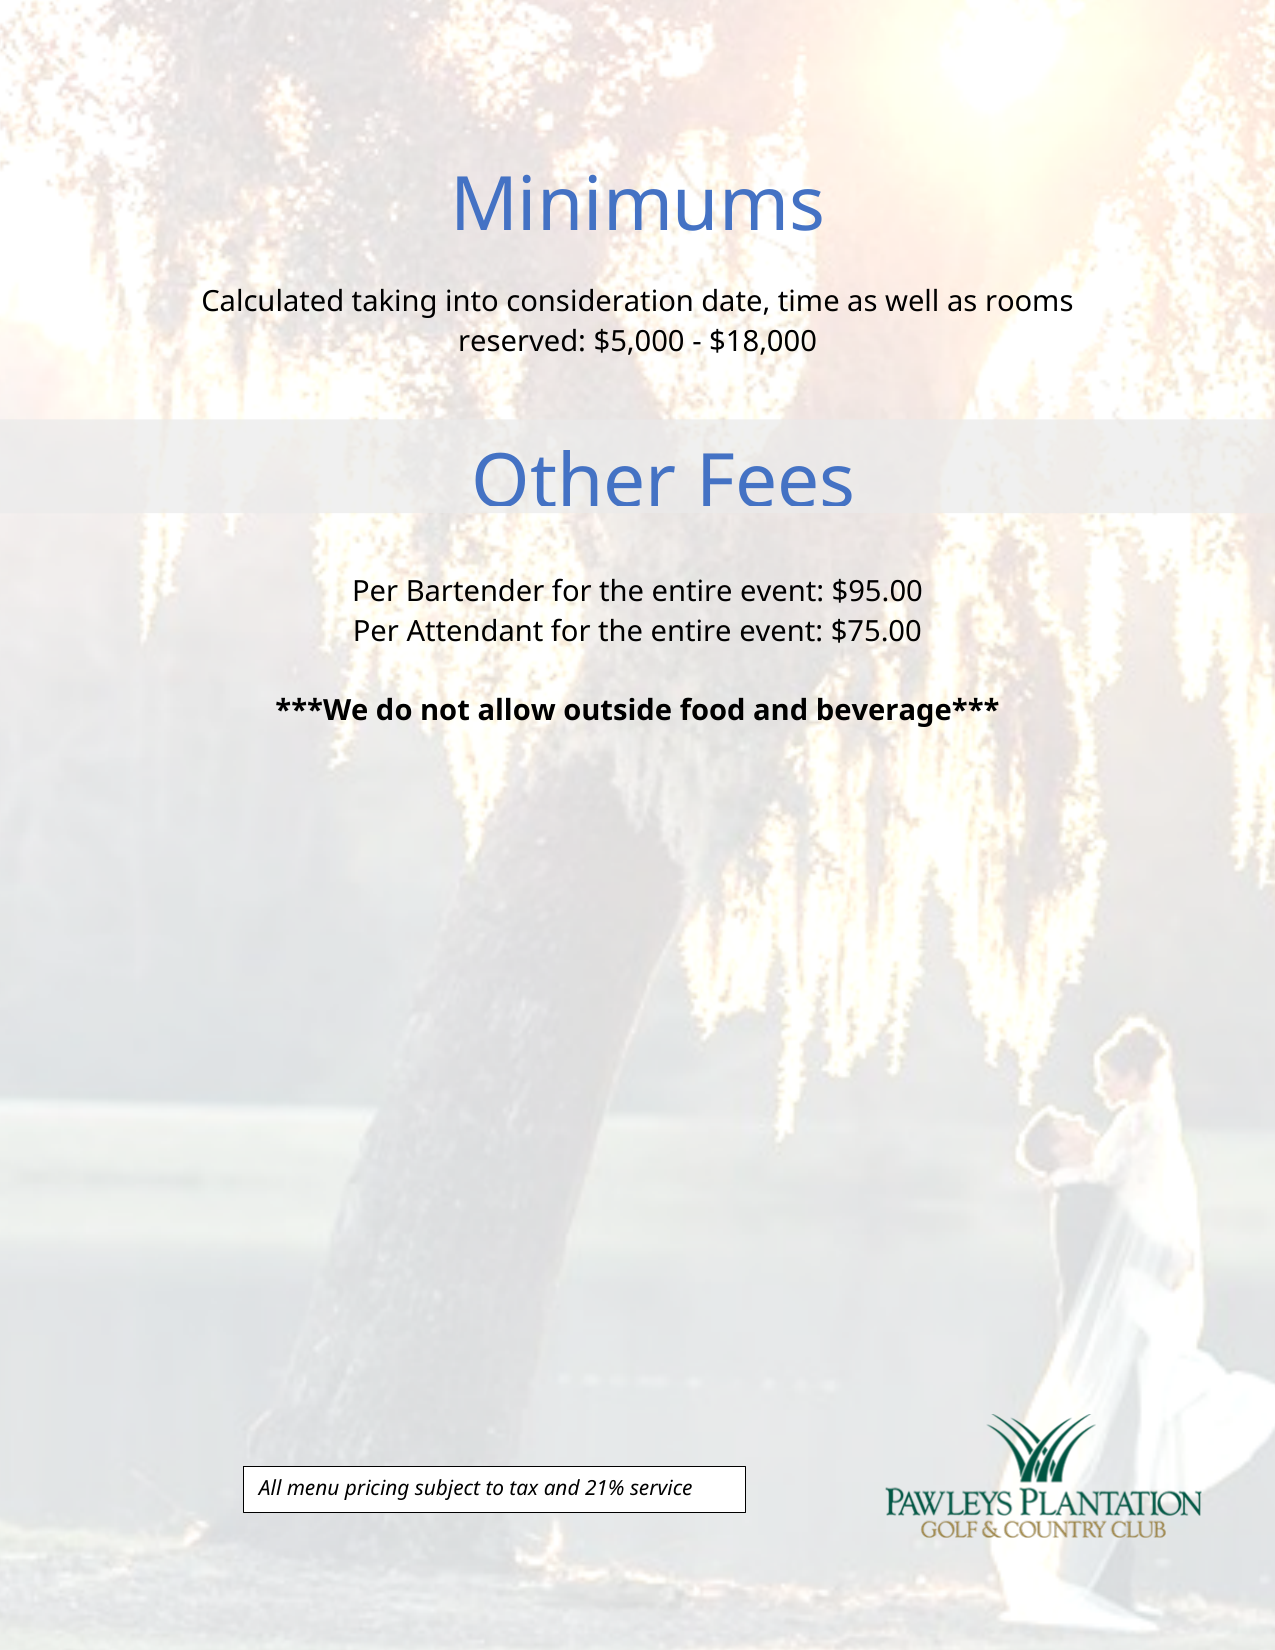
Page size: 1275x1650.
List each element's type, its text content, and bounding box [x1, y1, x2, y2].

text Per Bartender for the entire event: $95.00 [150, 570, 1125, 610]
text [150, 150, 1125, 252]
text Per Attendant for the entire event: $75.00 [150, 610, 1125, 650]
text Calculated taking into consideration date, time as well as rooms reserved: $5,000 - $18,000 [150, 281, 1125, 360]
text ***We do not allow outside food and beverage*** [150, 689, 1125, 729]
picture [884, 1414, 1204, 1540]
